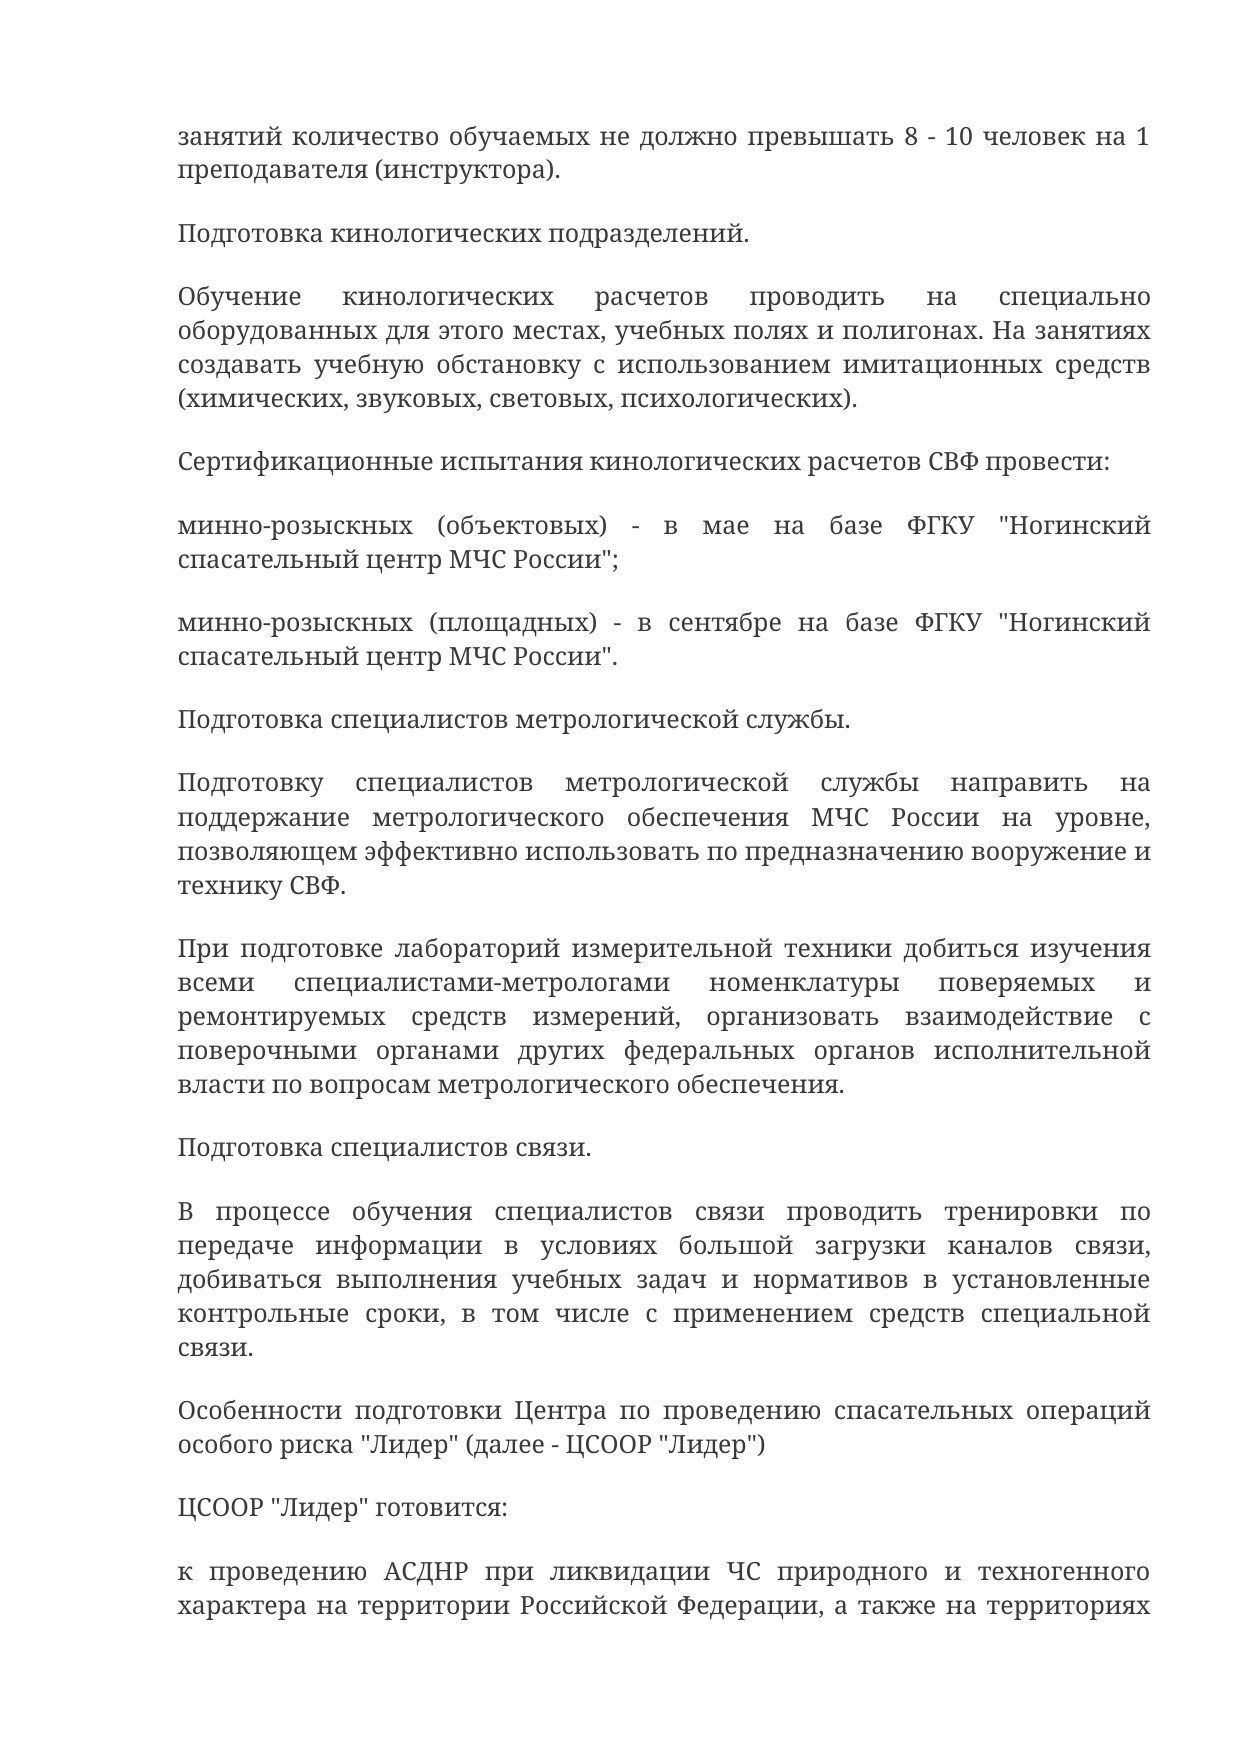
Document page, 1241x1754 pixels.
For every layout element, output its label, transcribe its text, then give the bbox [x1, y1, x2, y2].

text В процессе обучения специалистов связи проводить тренировки по передаче информации в условиях большой загрузки каналов связи, добиваться выполнения учебных задач и нормативов в установленные контрольные сроки, в том числе с применением средств специальной связи. [177, 1193, 1152, 1363]
text минно-розыскных (площадных) - в сентябре на базе ФГКУ "Ногинский спасательный центр МЧС России". [177, 604, 1152, 673]
text минно-розыскных (объектовых) - в мае на базе ФГКУ "Ногинский спасательный центр МЧС России"; [177, 507, 1152, 575]
text Подготовка кинологических подразделений. [177, 215, 1152, 249]
text Обучение кинологических расчетов проводить на специально оборудованных для этого местах, учебных полях и полигонах. На занятиях создавать учебную обстановку с использованием имитационных средств (химических, звуковых, световых, психологических). [177, 279, 1152, 415]
text Подготовка специалистов метрологической службы. [177, 702, 1152, 736]
text Сертификационные испытания кинологических расчетов СВФ провести: [177, 444, 1152, 478]
text Особенности подготовки Центра по проведению спасательных операций особого риска "Лидер" (далее - ЦСООР "Лидер") [177, 1393, 1152, 1461]
text При подготовке лабораторий измерительной техники добиться изучения всеми специалистами-метрологами номенклатуры поверяемых и ремонтируемых средств измерений, организовать взаимодействие с поверочными органами других федеральных органов исполнительной власти по вопросам метрологического обеспечения. [177, 931, 1152, 1101]
text ЦСООР "Лидер" готовится: [177, 1490, 1152, 1524]
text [177, 118, 1152, 186]
text Подготовка специалистов связи. [177, 1130, 1152, 1164]
text Подготовку специалистов метрологической службы направить на поддержание метрологического обеспечения МЧС России на уровне, позволяющем эффективно использовать по предназначению вооружение и технику СВФ. [177, 765, 1152, 901]
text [177, 1553, 1152, 1621]
